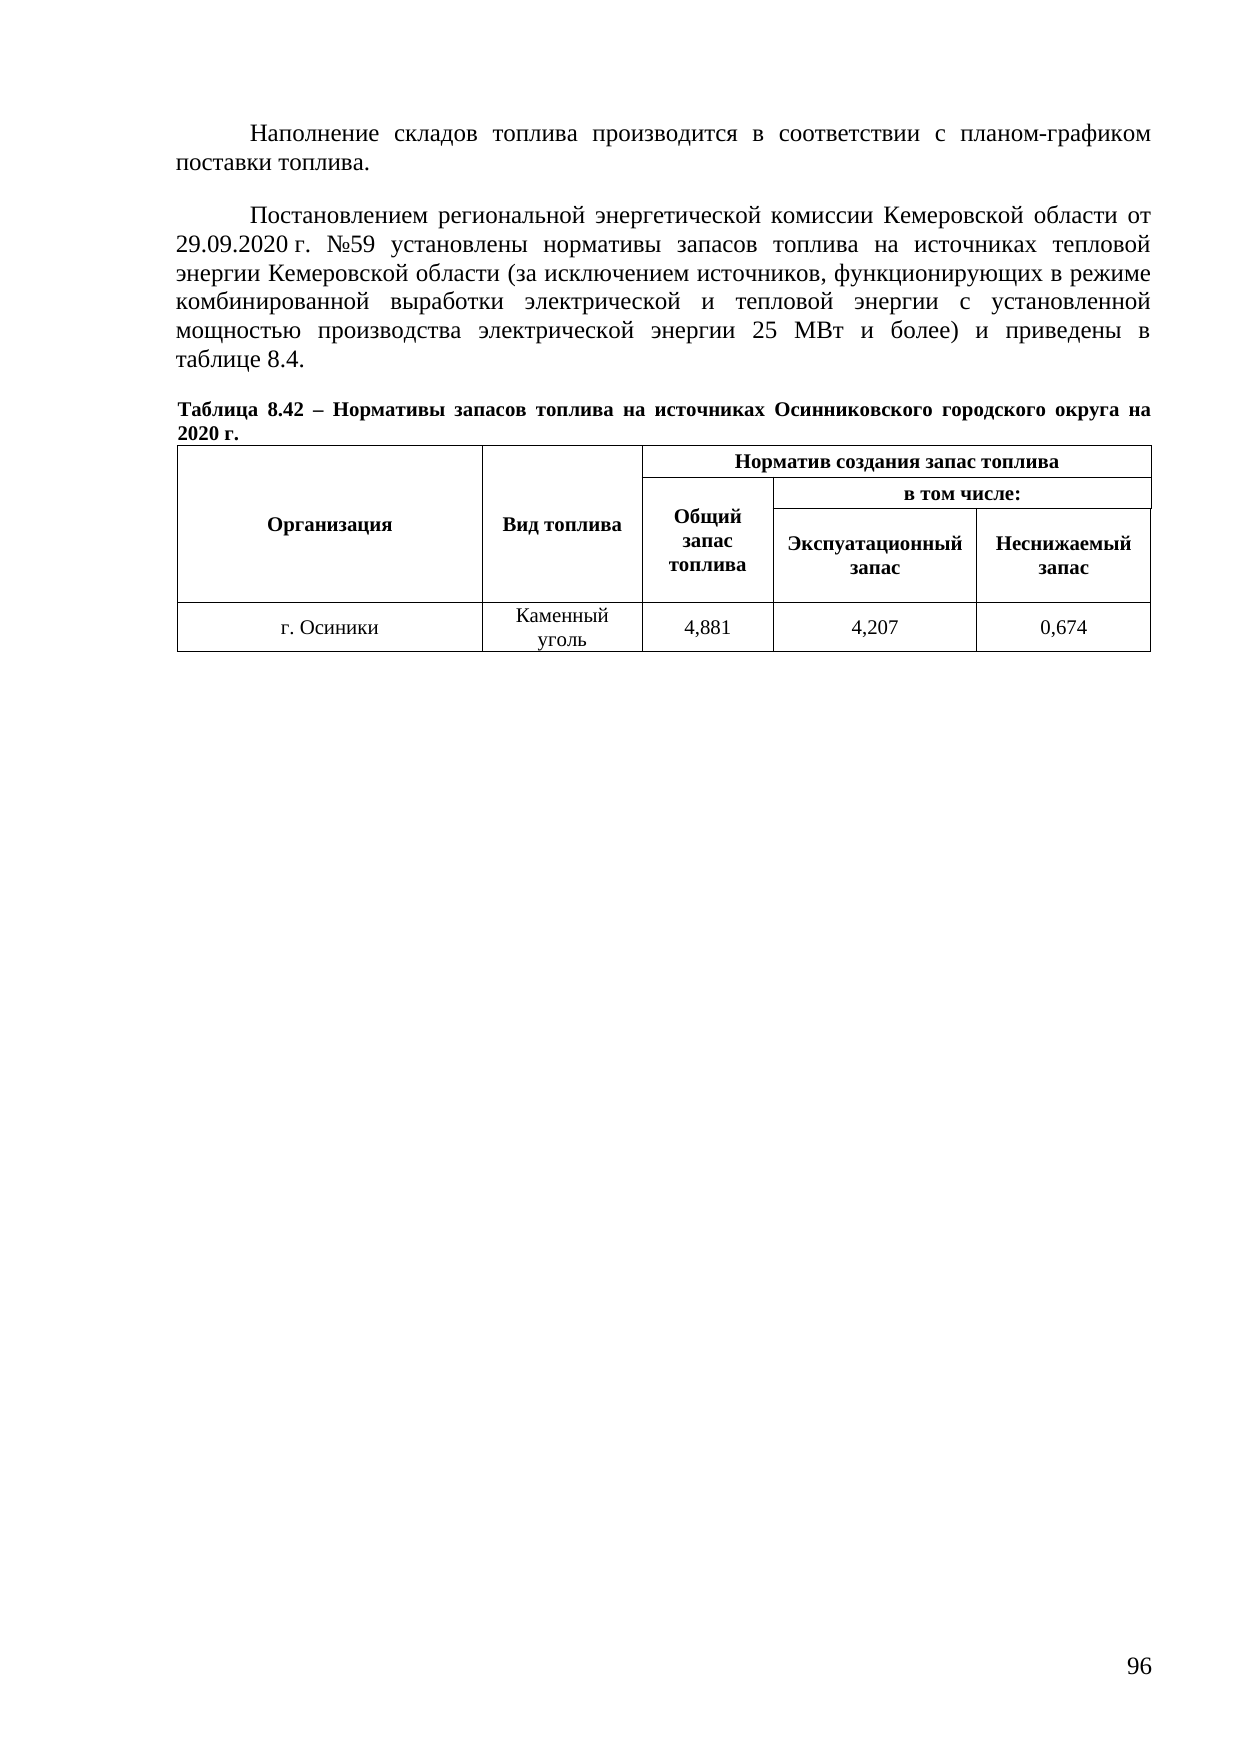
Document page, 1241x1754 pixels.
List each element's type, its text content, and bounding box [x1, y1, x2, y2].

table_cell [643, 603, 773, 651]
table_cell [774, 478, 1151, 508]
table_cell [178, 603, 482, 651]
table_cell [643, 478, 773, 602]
text Постановлением региональной энергетической комиссии Кемеровской области от 29.09.2020 г. №59 установлены нормативы запасов топлива на источниках тепловой энергии Кемеровской области (за исключением источников, функционирующих в режиме комбинированной выработки электрической и тепловой энергии с установленной мощностью производства электрической энергии 25 МВт и более) и приведены в таблице 8.4. [176, 200, 1152, 373]
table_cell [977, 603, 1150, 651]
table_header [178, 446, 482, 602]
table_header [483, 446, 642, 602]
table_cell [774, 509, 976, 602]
text Наполнение складов топлива производится в соответствии с планом-графиком поставки топлива. [176, 118, 1152, 176]
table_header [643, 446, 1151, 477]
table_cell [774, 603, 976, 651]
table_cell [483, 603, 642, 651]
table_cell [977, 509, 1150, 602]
